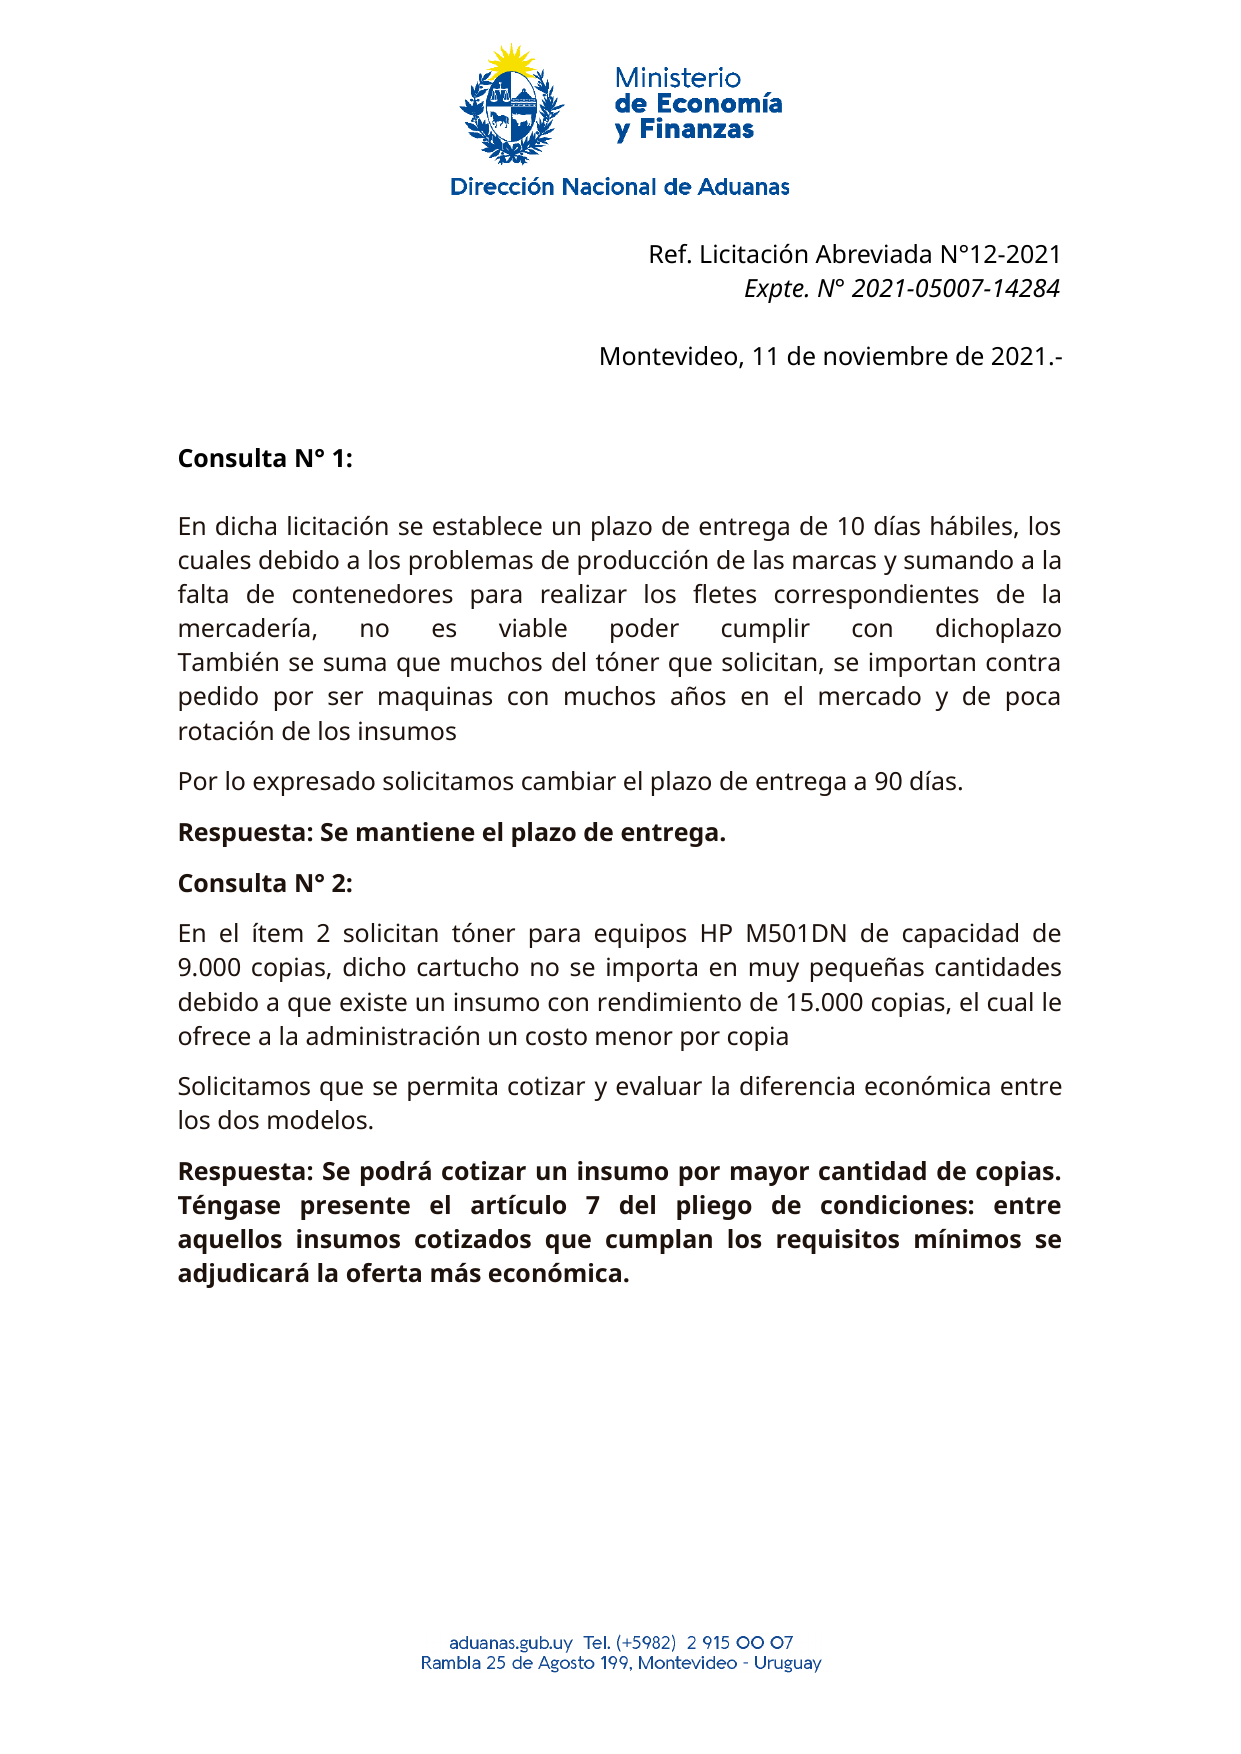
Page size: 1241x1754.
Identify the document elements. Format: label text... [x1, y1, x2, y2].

text Consulta N° 2: [177, 865, 1063, 899]
picture [420, 1633, 822, 1673]
text Montevideo, 11 de noviembre de 2021.- [177, 338, 1063, 372]
text Expte. N° 2021-05007-14284 [177, 270, 1063, 304]
text En dicha licitación se establece un plazo de entrega de 10 días hábiles, los cuales debido a los problemas de producción de las marcas y sumando a la falta de contenedores para realizar los fletes correspondientes de la mercadería, no es viable poder cumplir con dichoplazo También se suma que muchos del tóner que solicitan, se importan contra pedido por ser maquinas con muchos años en el mercado y de poca rotación de los insumos [177, 509, 1063, 747]
text Respuesta: Se mantiene el plazo de entrega. [177, 814, 1063, 849]
text En el ítem 2 solicitan tóner para equipos HP M501DN de capacidad de 9.000 copias, dicho cartucho no se importa en muy pequeñas cantidades debido a que existe un insumo con rendimiento de 15.000 copias, el cual le ofrece a la administración un costo menor por copia [177, 916, 1063, 1052]
picture [450, 43, 790, 200]
text Solicitamos que se permita cotizar y evaluar la diferencia económica entre los dos modelos. [177, 1069, 1063, 1137]
text Respuesta: Se podrá cotizar un insumo por mayor cantidad de copias. Téngase presente el artículo 7 del pliego de condiciones: entre aquellos insumos cotizados que cumplan los requisitos mínimos se adjudicará la oferta más económica. [177, 1154, 1063, 1290]
text Por lo expresado solicitamos cambiar el plazo de entrega a 90 días. [177, 764, 1063, 798]
text Ref. Licitación Abreviada N°12-2021 [177, 236, 1063, 270]
text Consulta N° 1: [177, 441, 1063, 475]
